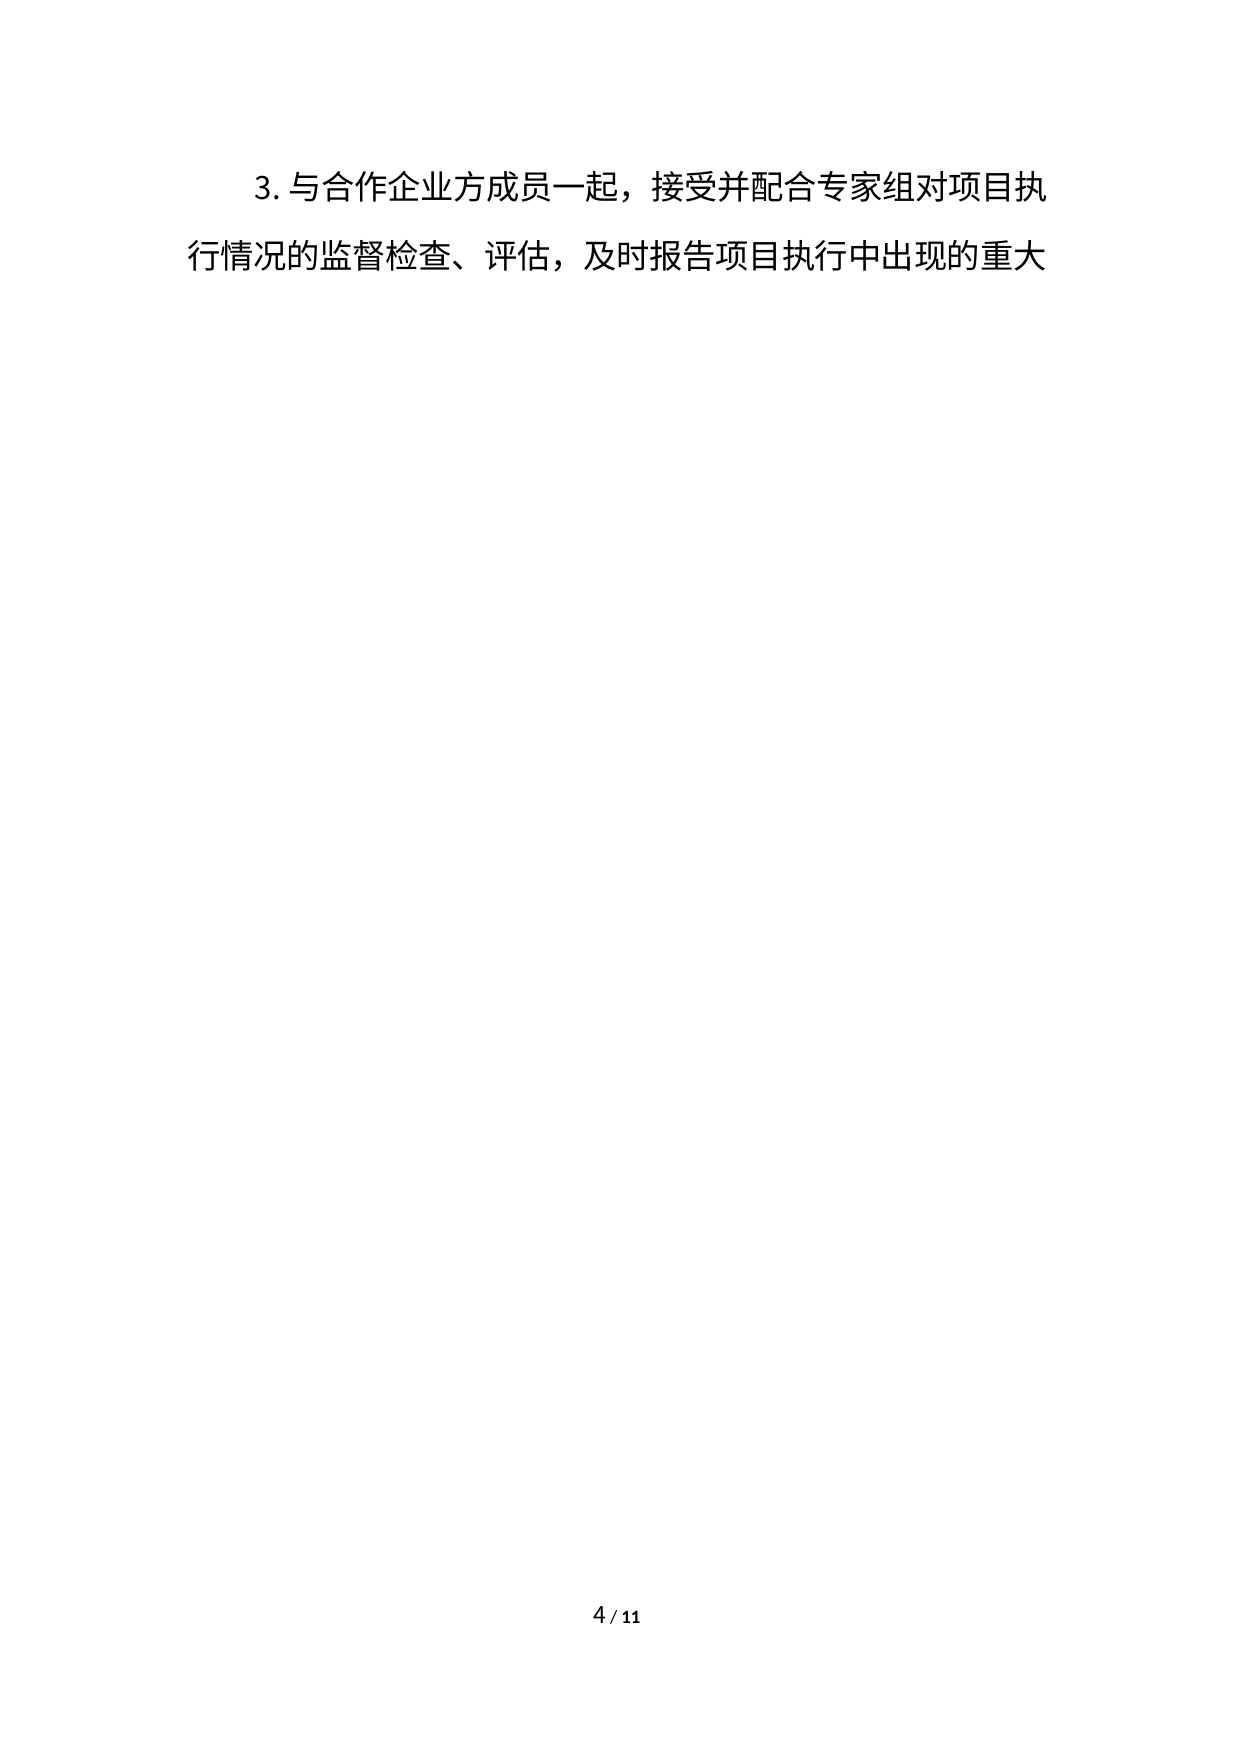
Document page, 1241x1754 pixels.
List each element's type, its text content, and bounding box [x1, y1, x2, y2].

list 与合作企业方成员一起，接受并配合专家组对项目执行情况的监督检查、评估，及时报告项目执行中出现的重大 [187, 160, 1053, 278]
